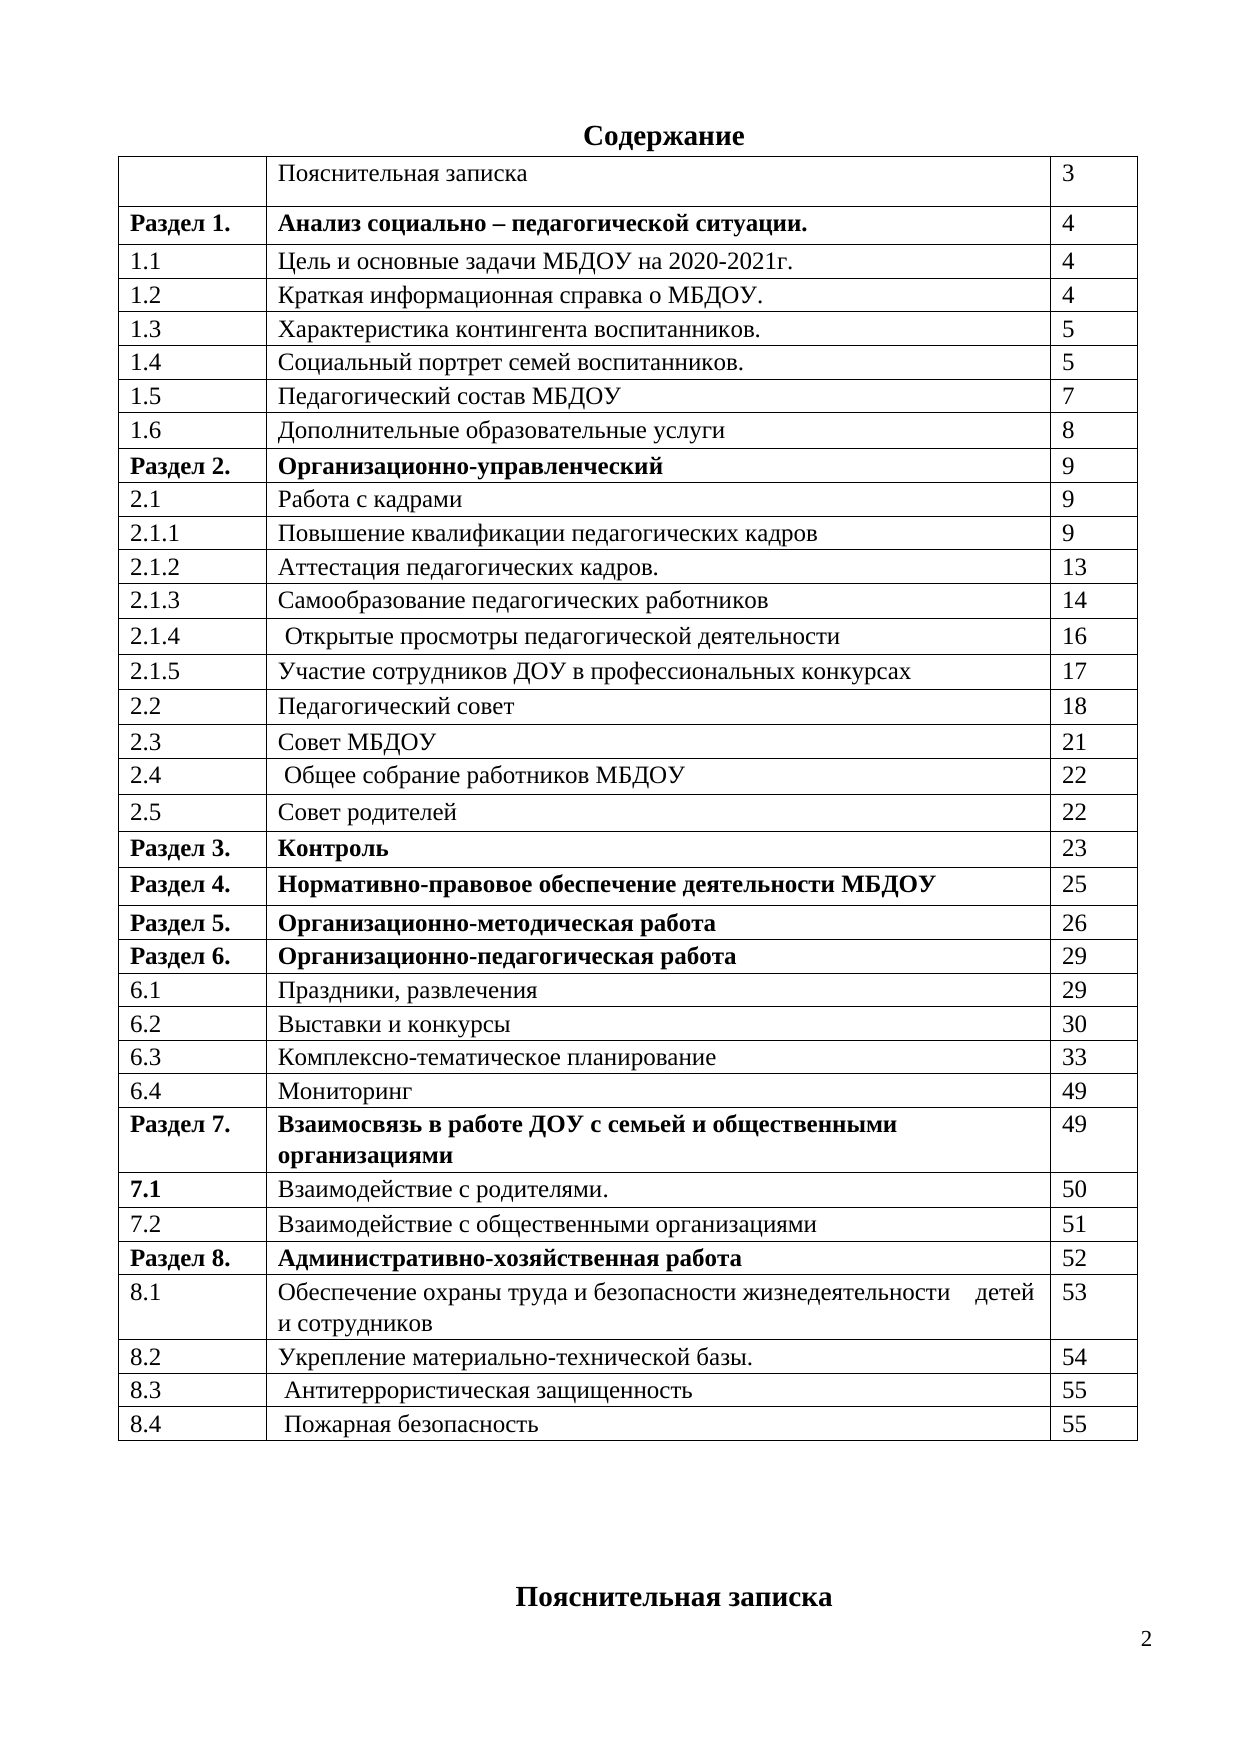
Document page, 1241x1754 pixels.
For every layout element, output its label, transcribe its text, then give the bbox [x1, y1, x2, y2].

table_cell 8 [1051, 413, 1137, 448]
table_cell Раздел 6. [119, 940, 266, 972]
table_cell 25 [1051, 868, 1137, 905]
table_cell Повышение квалификации педагогических кадров [267, 517, 1050, 549]
table_cell Мониторинг [267, 1074, 1050, 1107]
table_cell 2.4 [119, 759, 266, 794]
table_cell 1.2 [119, 279, 266, 311]
table_cell 2.5 [119, 795, 266, 831]
table_cell 2.1.3 [119, 584, 266, 618]
table_cell 9 [1051, 483, 1137, 516]
table_cell Раздел 1. [119, 207, 266, 244]
table_cell 18 [1051, 690, 1137, 724]
table_cell 21 [1051, 725, 1137, 758]
table_cell Цель и основные задачи МБДОУ на 2020-2021г. [267, 245, 1050, 277]
table_cell Взаимодействие с общественными организациями [267, 1208, 1050, 1241]
table_cell 4 [1051, 245, 1137, 277]
table_header [119, 157, 266, 206]
table_cell Раздел 7. [119, 1108, 266, 1172]
table_cell Работа с кадрами [267, 483, 1050, 516]
table_cell 54 [1051, 1340, 1137, 1373]
table_cell 26 [1051, 906, 1137, 939]
table_cell Административно-хозяйственная работа [267, 1242, 1050, 1274]
table_cell Раздел 5. [119, 906, 266, 939]
table_cell 1.5 [119, 380, 266, 412]
table_cell 2.1.1 [119, 517, 266, 549]
table_cell 2.1.2 [119, 550, 266, 583]
table_cell Контроль [267, 832, 1050, 867]
table_cell Социальный портрет семей воспитанников. [267, 346, 1050, 378]
table_cell 6.4 [119, 1074, 266, 1107]
table_cell 9 [1051, 449, 1137, 482]
table_cell 2.2 [119, 690, 266, 724]
table_cell Антитеррористическая защищенность [267, 1374, 1050, 1406]
table_cell 4 [1051, 279, 1137, 311]
table_cell 52 [1051, 1242, 1137, 1274]
table_cell 6.2 [119, 1007, 266, 1040]
table_cell Характеристика контингента воспитанников. [267, 312, 1050, 345]
table_cell 7.1 [119, 1173, 266, 1207]
table_cell 29 [1051, 940, 1137, 972]
table_cell Организационно-методическая работа [267, 906, 1050, 939]
table_cell 55 [1051, 1407, 1137, 1440]
table_cell 33 [1051, 1041, 1137, 1073]
table_cell 8.3 [119, 1374, 266, 1406]
table_cell 55 [1051, 1374, 1137, 1406]
table_cell Укрепление материально-технической базы. [267, 1340, 1050, 1373]
table_cell 14 [1051, 584, 1137, 618]
table_cell Обеспечение охраны труда и безопасности жизнедеятельности детей и сотрудников [267, 1275, 1050, 1339]
table_cell 7.2 [119, 1208, 266, 1241]
table_cell Раздел 2. [119, 449, 266, 482]
table_cell Организационно-управленческий [267, 449, 1050, 482]
table_header 3 [1051, 157, 1137, 206]
table_cell Участие сотрудников ДОУ в профессиональных конкурсах [267, 655, 1050, 689]
table_cell 1.4 [119, 346, 266, 378]
table_cell 5 [1051, 346, 1137, 378]
table_cell 13 [1051, 550, 1137, 583]
table_cell Педагогический совет [267, 690, 1050, 724]
table_cell 8.1 [119, 1275, 266, 1339]
table_cell Дополнительные образовательные услуги [267, 413, 1050, 448]
table_cell 22 [1051, 795, 1137, 831]
table_cell 9 [1051, 517, 1137, 549]
table_cell Взаимосвязь в работе ДОУ с семьей и общественными организациями [267, 1108, 1050, 1172]
table_cell 23 [1051, 832, 1137, 867]
table_cell Совет родителей [267, 795, 1050, 831]
table_cell 49 [1051, 1108, 1137, 1172]
table_cell 7 [1051, 380, 1137, 412]
table_cell Самообразование педагогических работников [267, 584, 1050, 618]
table_cell Общее собрание работников МБДОУ [267, 759, 1050, 794]
table_cell 2.3 [119, 725, 266, 758]
table_cell Взаимодействие с родителями. [267, 1173, 1050, 1207]
table_cell 6.1 [119, 974, 266, 1006]
table_cell Раздел 3. [119, 832, 266, 867]
table_cell 2.1 [119, 483, 266, 516]
table_cell 16 [1051, 619, 1137, 653]
table_cell 1.3 [119, 312, 266, 345]
table_cell 29 [1051, 974, 1137, 1006]
table_cell 1.1 [119, 245, 266, 277]
text Пояснительная записка [196, 1579, 1152, 1612]
table_cell Педагогический состав МБДОУ [267, 380, 1050, 412]
table_cell 49 [1051, 1074, 1137, 1107]
table_cell 8.4 [119, 1407, 266, 1440]
table_cell 51 [1051, 1208, 1137, 1241]
table_cell Организационно-педагогическая работа [267, 940, 1050, 972]
table_cell Пожарная безопасность [267, 1407, 1050, 1440]
table_cell 4 [1051, 207, 1137, 244]
table_cell Аттестация педагогических кадров. [267, 550, 1050, 583]
table_cell Краткая информационная справка о МБДОУ. [267, 279, 1050, 311]
table_cell 53 [1051, 1275, 1137, 1339]
table_cell 22 [1051, 759, 1137, 794]
table_cell 2.1.4 [119, 619, 266, 653]
table_cell 50 [1051, 1173, 1137, 1207]
table_cell Комплексно-тематическое планирование [267, 1041, 1050, 1073]
table_header Пояснительная записка [267, 157, 1050, 206]
table_cell Нормативно-правовое обеспечение деятельности МБДОУ [267, 868, 1050, 905]
table_cell Выставки и конкурсы [267, 1007, 1050, 1040]
table_cell Праздники, развлечения [267, 974, 1050, 1006]
text Содержание [176, 118, 1152, 152]
table_cell 6.3 [119, 1041, 266, 1073]
table_cell Раздел 8. [119, 1242, 266, 1274]
table_cell Раздел 4. [119, 868, 266, 905]
table_cell 30 [1051, 1007, 1137, 1040]
table_cell 1.6 [119, 413, 266, 448]
table_cell Открытые просмотры педагогической деятельности [267, 619, 1050, 653]
table_cell 5 [1051, 312, 1137, 345]
table_cell 8.2 [119, 1340, 266, 1373]
table_cell 2.1.5 [119, 655, 266, 689]
table_cell Анализ социально – педагогической ситуации. [267, 207, 1050, 244]
table_cell 17 [1051, 655, 1137, 689]
table_cell Совет МБДОУ [267, 725, 1050, 758]
